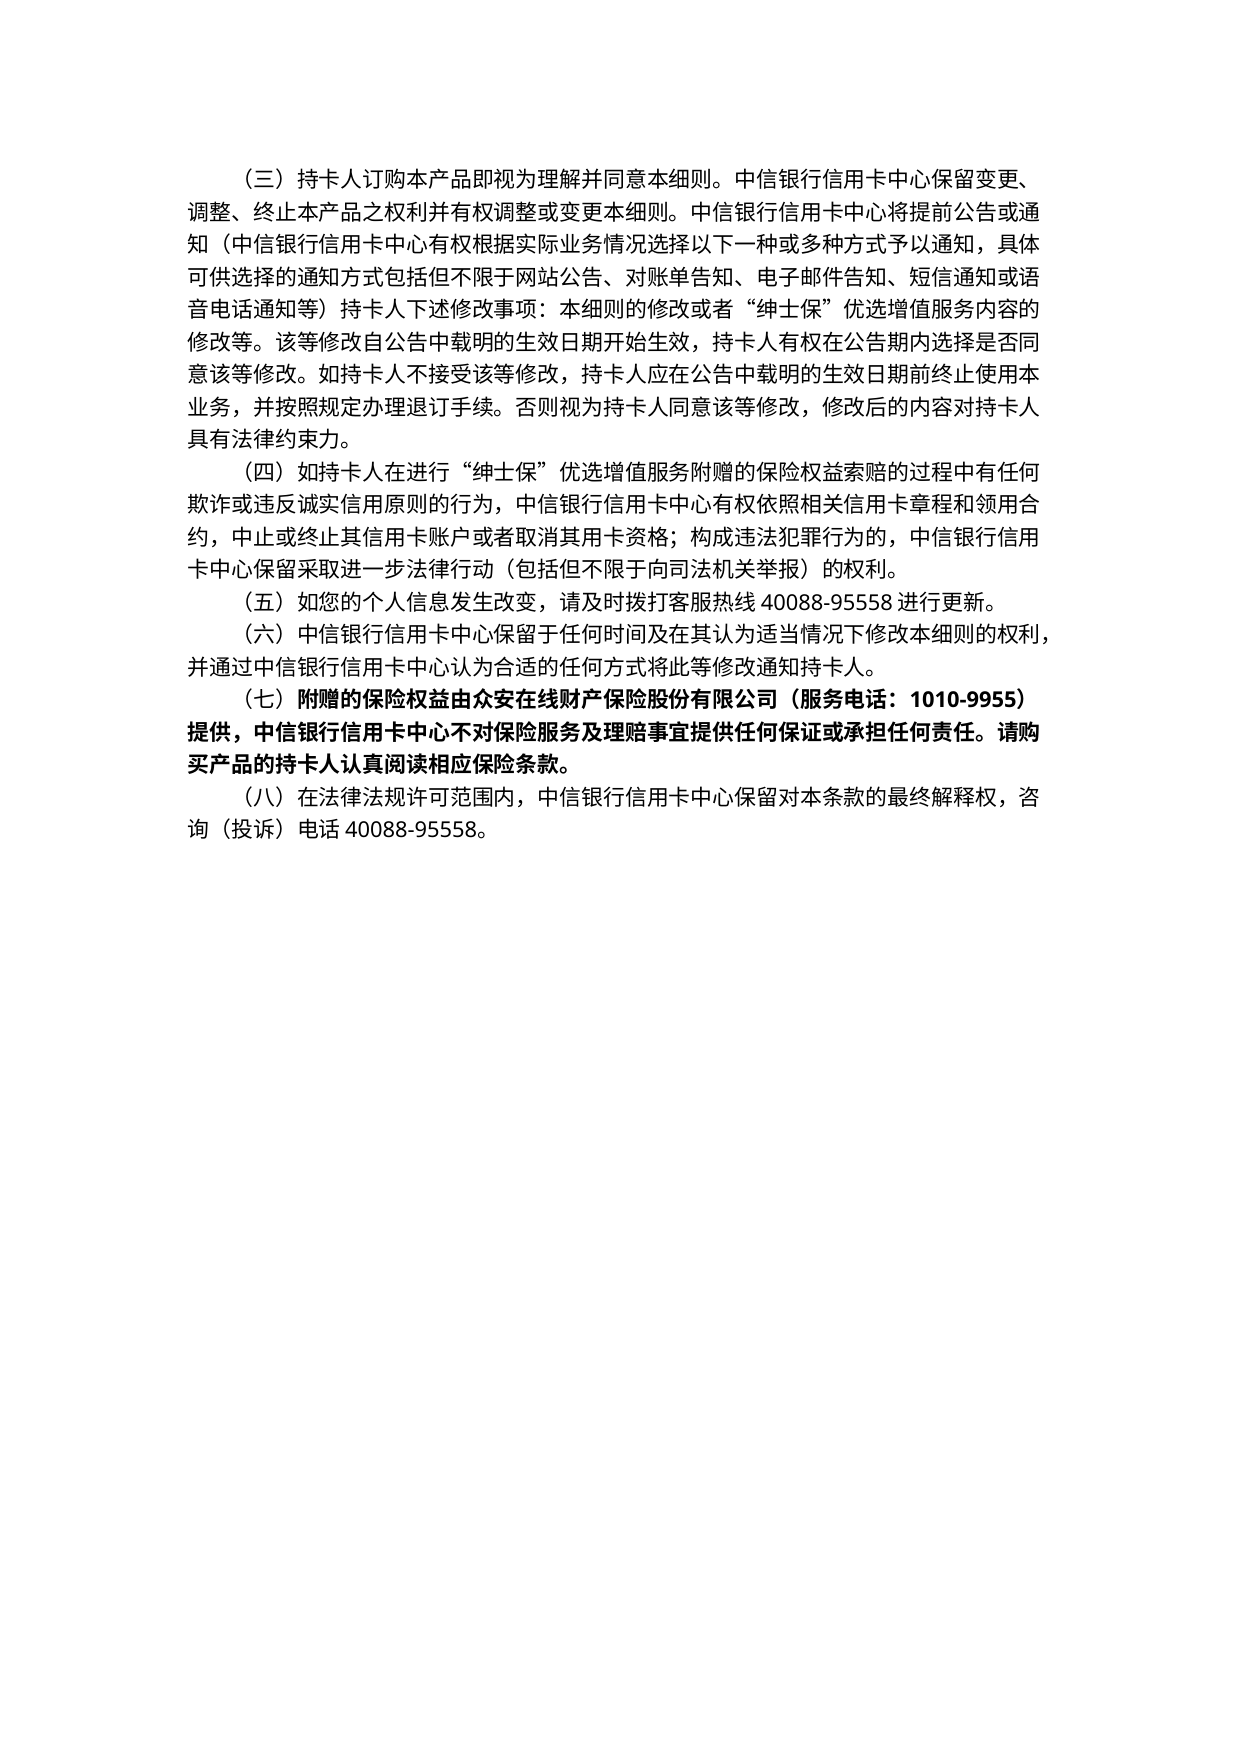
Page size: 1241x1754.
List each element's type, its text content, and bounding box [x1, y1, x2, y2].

text （三）持卡人订购本产品即视为理解并同意本细则。中信银行信用卡中心保留变更、调整、终止本产品之权利并有权调整或变更本细则。中信银行信用卡中心将提前公告或通知（中信银行信用卡中心有权根据实际业务情况选择以下一种或多种方式予以通知，具体可供选择的通知方式包括但不限于网站公告、对账单告知、电子邮件告知、短信通知或语音电话通知等）持卡人下述修改事项：本细则的修改或者“绅士保”优选增值服务内容的修改等。该等修改自公告中载明的生效日期开始生效，持卡人有权在公告期内选择是否同意该等修改。如持卡人不接受该等修改，持卡人应在公告中载明的生效日期前终止使用本业务，并按照规定办理退订手续。否则视为持卡人同意该等修改，修改后的内容对持卡人具有法律约束力。 [187, 162, 1053, 454]
text （五）如您的个人信息发生改变，请及时拨打客服热线40088-95558进行更新。 [187, 584, 1053, 617]
text （四）如持卡人在进行“绅士保”优选增值服务附赠的保险权益索赔的过程中有任何欺诈或违反诚实信用原则的行为，中信银行信用卡中心有权依照相关信用卡章程和领用合约，中止或终止其信用卡账户或者取消其用卡资格；构成违法犯罪行为的，中信银行信用卡中心保留采取进一步法律行动（包括但不限于向司法机关举报）的权利。 [187, 454, 1053, 584]
text （八）在法律法规许可范围内，中信银行信用卡中心保留对本条款的最终解释权，咨询（投诉）电话40088-95558。 [187, 779, 1053, 844]
text （七）附赠的保险权益由众安在线财产保险股份有限公司（服务电话：1010-9955）提供，中信银行信用卡中心不对保险服务及理赔事宜提供任何保证或承担任何责任。请购买产品的持卡人认真阅读相应保险条款。 [187, 682, 1053, 779]
text （六）中信银行信用卡中心保留于任何时间及在其认为适当情况下修改本细则的权利，并通过中信银行信用卡中心认为合适的任何方式将此等修改通知持卡人。 [187, 617, 1053, 682]
